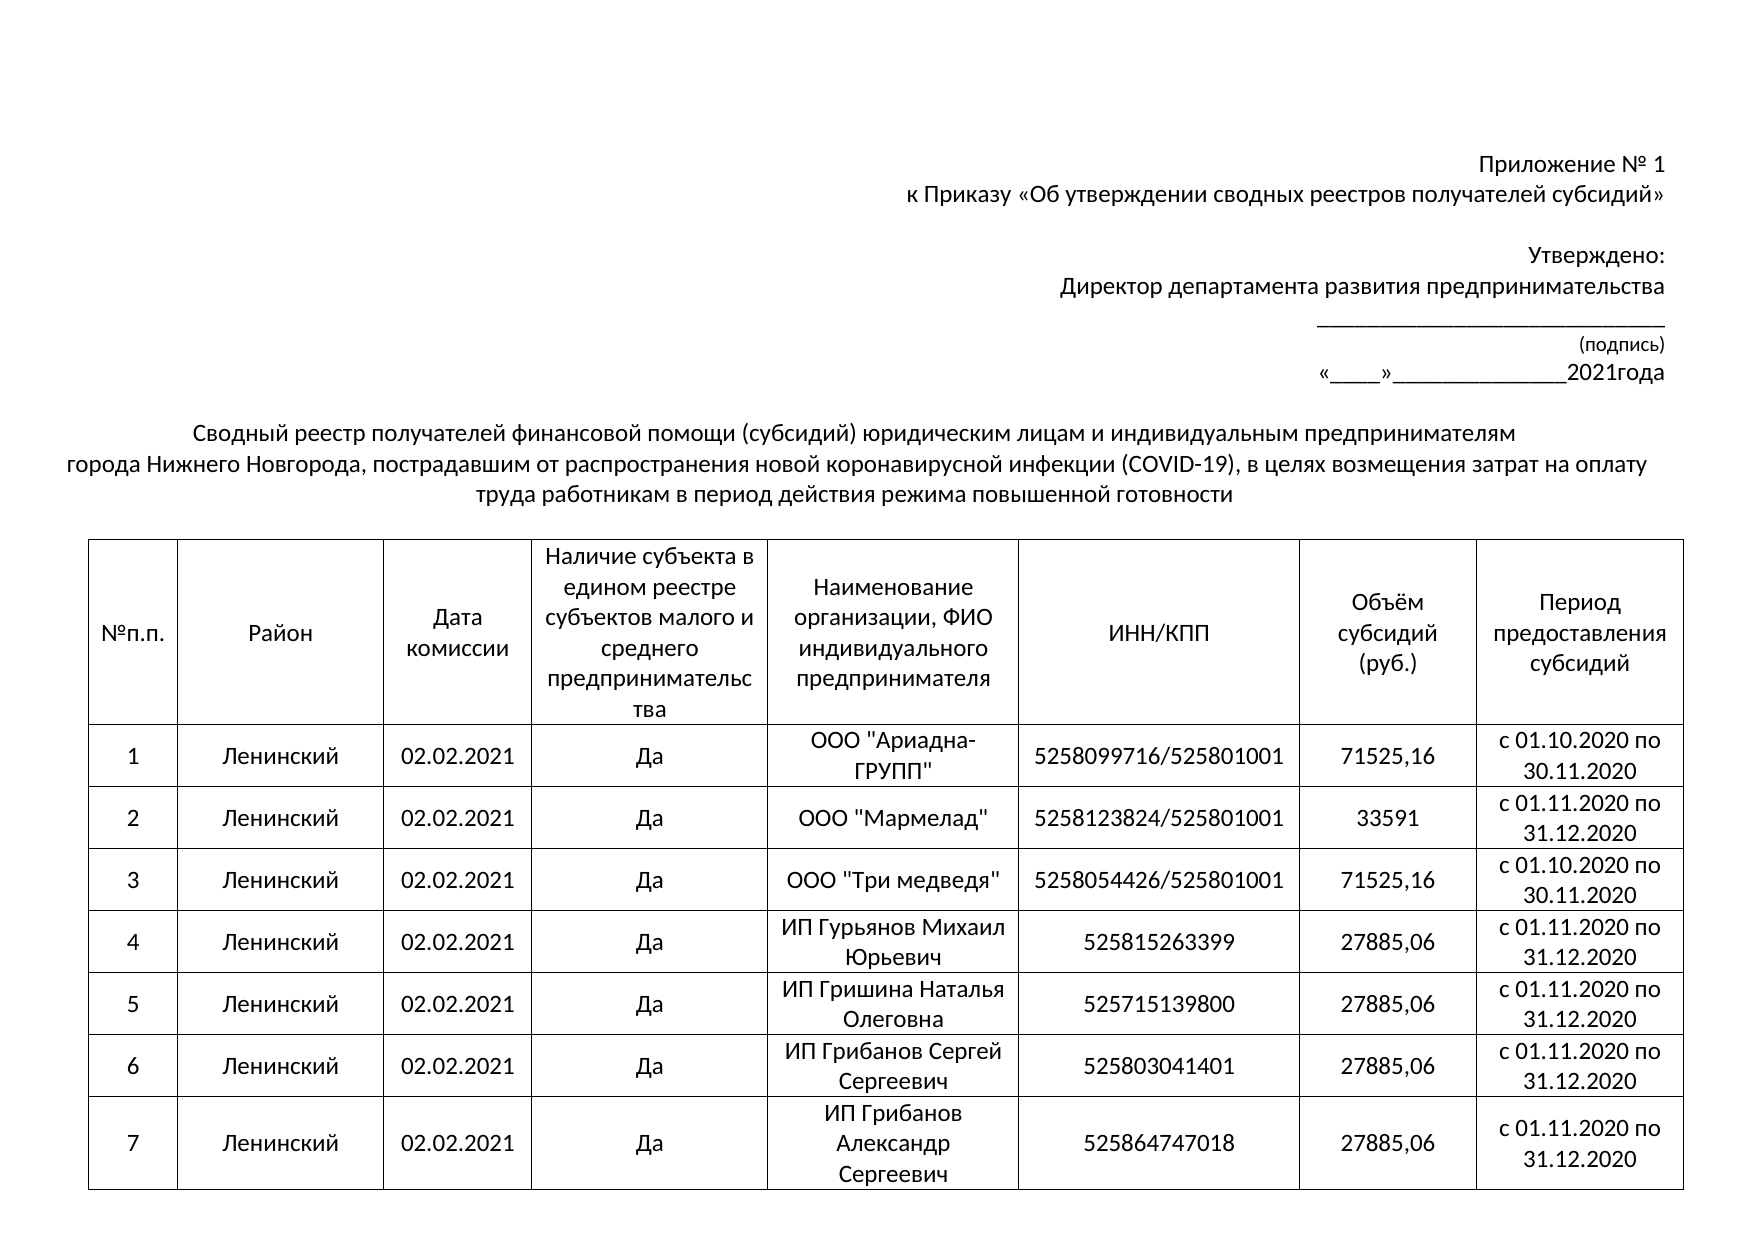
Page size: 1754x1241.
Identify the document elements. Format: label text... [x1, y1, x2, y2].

table_cell 525803041401 [1019, 1035, 1299, 1096]
table_cell с 01.10.2020 по 30.11.2020 [1477, 849, 1683, 910]
table_header Наличие субъекта в едином реестре субъектов малого и среднего предпринимательства [532, 540, 767, 723]
table_cell Ленинский [178, 1035, 383, 1096]
table_header Дата комиссии [384, 540, 531, 723]
table_cell 02.02.2021 [384, 849, 531, 910]
table_cell 1 [89, 725, 177, 786]
table_cell 02.02.2021 [384, 1097, 531, 1189]
table_cell с 01.11.2020 по 31.12.2020 [1477, 1035, 1683, 1096]
table_cell 02.02.2021 [384, 1035, 531, 1096]
table_cell Да [532, 973, 767, 1034]
table_cell Да [532, 1035, 767, 1096]
table_cell 3 [89, 849, 177, 910]
table_cell ООО "Ариадна-ГРУПП" [768, 725, 1018, 786]
table_cell Ленинский [178, 973, 383, 1034]
table_cell ИП Гришина Наталья Олеговна [768, 973, 1018, 1034]
table_cell с 01.10.2020 по 30.11.2020 [1477, 725, 1683, 786]
table_cell 6 [89, 1035, 177, 1096]
table_header Объём субсидий (руб.) [1300, 540, 1476, 723]
table_cell ООО "Мармелад" [768, 787, 1018, 848]
table_cell 4 [89, 911, 177, 972]
table_cell ИП Грибанов Сергей Сергеевич [768, 1035, 1018, 1096]
table_cell 33591 [1300, 787, 1476, 848]
table_cell 71525,16 [1300, 725, 1476, 786]
table_cell ИП Грибанов Александр Сергеевич [768, 1097, 1018, 1189]
text Приложение № 1 [44, 148, 1665, 178]
table_cell 525715139800 [1019, 973, 1299, 1034]
table_cell 5258099716/525801001 [1019, 725, 1299, 786]
table_cell 5 [89, 973, 177, 1034]
table_header ИНН/КПП [1019, 540, 1299, 723]
table_cell Да [532, 787, 767, 848]
table_cell с 01.11.2020 по 31.12.2020 [1477, 911, 1683, 972]
table_cell с 01.11.2020 по 31.12.2020 [1477, 787, 1683, 848]
text ____________________________ [664, 300, 1665, 331]
table_cell 525815263399 [1019, 911, 1299, 972]
table_cell 02.02.2021 [384, 787, 531, 848]
table_cell Ленинский [178, 911, 383, 972]
table_cell Да [532, 911, 767, 972]
table_cell 27885,06 [1300, 911, 1476, 972]
table_cell 27885,06 [1300, 973, 1476, 1034]
table_cell 71525,16 [1300, 849, 1476, 910]
table_cell Ленинский [178, 725, 383, 786]
table_cell Ленинский [178, 849, 383, 910]
table_cell Ленинский [178, 787, 383, 848]
table_cell с 01.11.2020 по 31.12.2020 [1477, 973, 1683, 1034]
table_cell Да [532, 1097, 767, 1189]
table_cell 2 [89, 787, 177, 848]
text «____»______________2021года [664, 356, 1665, 387]
table_cell Да [532, 725, 767, 786]
table_header Наименование организации, ФИО индивидуального предпринимателя [768, 540, 1018, 723]
table_cell 525864747018 [1019, 1097, 1299, 1189]
text Сводный реестр получателей финансовой помощи (субсидий) юридическим лицам и индивидуальным предпринимателям [44, 417, 1665, 448]
table_cell 02.02.2021 [384, 911, 531, 972]
table_cell 5258123824/525801001 [1019, 787, 1299, 848]
table_cell Да [532, 849, 767, 910]
table_cell ИП Гурьянов Михаил Юрьевич [768, 911, 1018, 972]
text Утверждено: [664, 239, 1665, 270]
table_cell 27885,06 [1300, 1035, 1476, 1096]
table_cell 02.02.2021 [384, 973, 531, 1034]
text города Нижнего Новгорода, пострадавшим от распространения новой коронавирусной инфекции (COVID-19), в целях возмещения затрат на оплату труда работникам в период действия режима повышенной готовности [44, 448, 1665, 509]
table_cell Ленинский [178, 1097, 383, 1189]
text (подпись) [664, 331, 1665, 356]
table_cell 7 [89, 1097, 177, 1189]
table_cell 02.02.2021 [384, 725, 531, 786]
text к Приказу «Об утверждении сводных реестров получателей субсидий» [664, 178, 1665, 209]
table_header Период предоставления субсидий [1477, 540, 1683, 723]
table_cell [1477, 1097, 1683, 1189]
table_cell 27885,06 [1300, 1097, 1476, 1189]
text Директор департамента развития предпринимательства [664, 270, 1665, 300]
table_cell ООО "Три медведя" [768, 849, 1018, 910]
table_header Район [178, 540, 383, 723]
table_header №п.п. [89, 540, 177, 723]
table_cell 5258054426/525801001 [1019, 849, 1299, 910]
